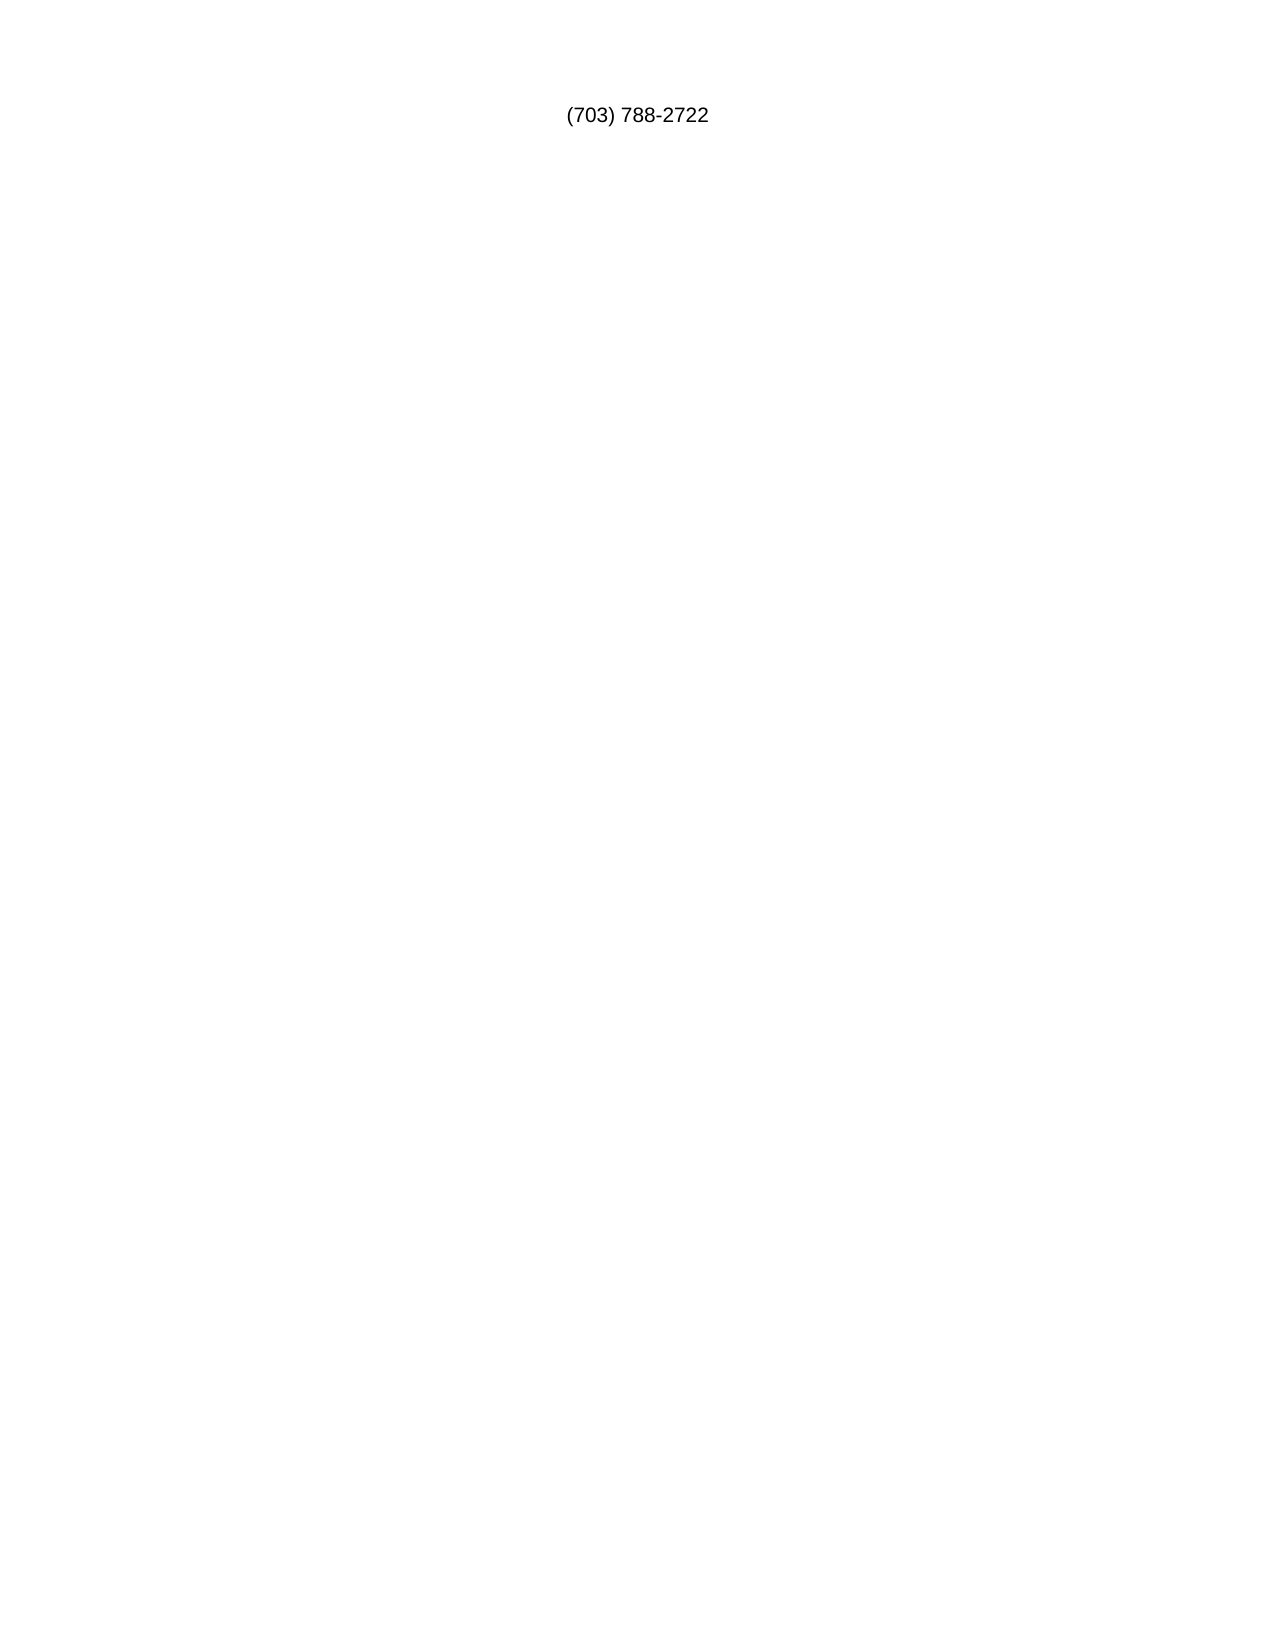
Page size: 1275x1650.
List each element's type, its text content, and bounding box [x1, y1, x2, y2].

text (703) 788-2722 [150, 103, 1125, 127]
